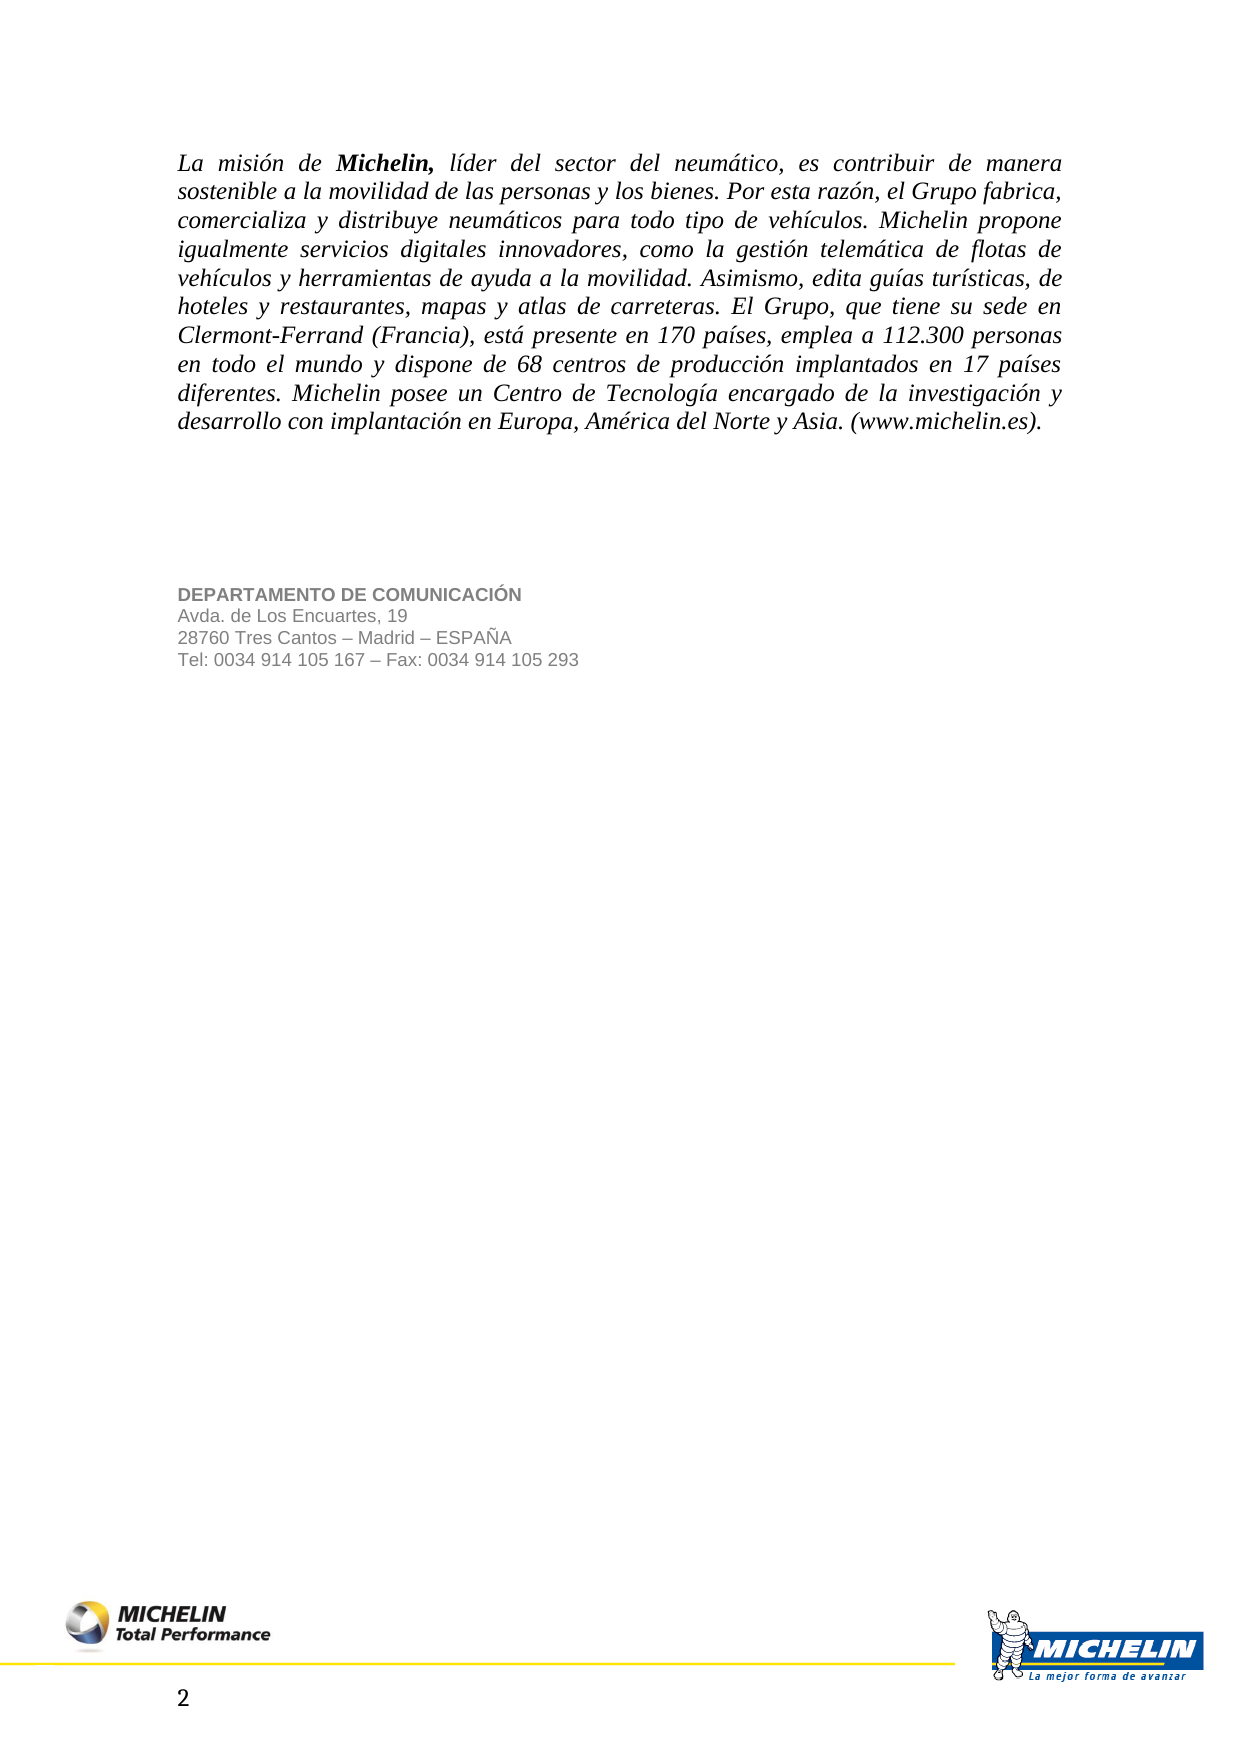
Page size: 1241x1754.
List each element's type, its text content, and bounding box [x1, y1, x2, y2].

text DEPARTAMENTO DE COMUNICACIÓN [177, 584, 1063, 605]
text Avda. de Los Encuartes, 19 [177, 605, 1063, 627]
text Tel: 0034 914 105 167 – Fax: 0034 914 105 293 [177, 648, 1063, 670]
text La misión de Michelin, líder del sector del neumático, es contribuir de manera sostenible a la movilidad de las personas y los bienes. Por esta razón, el Grupo fabrica, comercializa y distribuye neumáticos para todo tipo de vehículos. Michelin propone igualmente servicios digitales innovadores, como la gestión telemática de flotas de vehículos y herramientas de ayuda a la movilidad. Asimismo, edita guías turísticas, de hoteles y restaurantes, mapas y atlas de carreteras. El Grupo, que tiene su sede en Clermont-Ferrand (Francia), está presente en 170 países, emplea a 112.300 personas en todo el mundo y dispone de 68 centros de producción implantados en 17 países diferentes. Michelin posee un Centro de Tecnología encargado de la investigación y desarrollo con implantación en Europa, América del Norte y Asia. (www.michelin.es). [177, 148, 1063, 435]
picture [0, 1588, 1240, 1748]
text 28760 Tres Cantos – Madrid – ESPAÑA [177, 627, 1063, 648]
